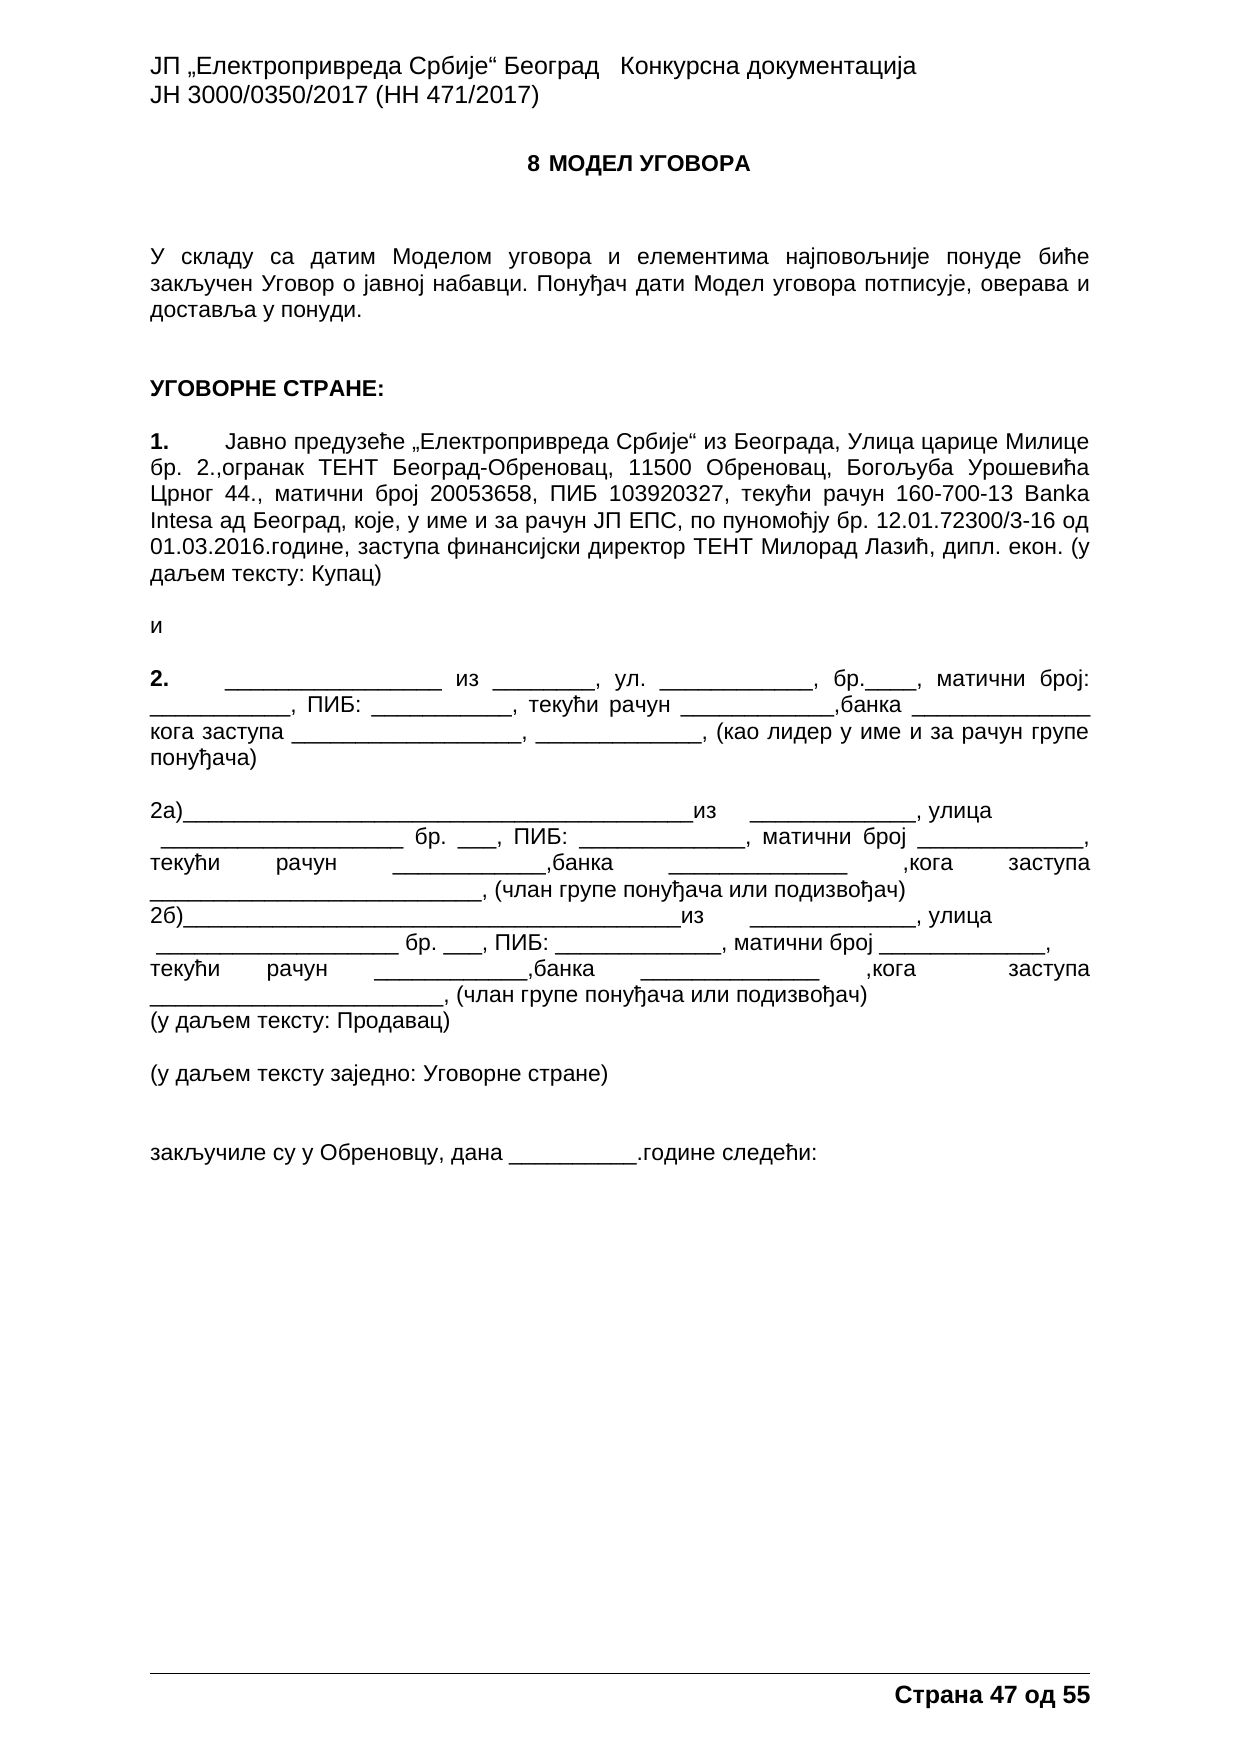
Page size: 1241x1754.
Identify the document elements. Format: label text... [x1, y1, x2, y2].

text У складу са датим Моделом уговора и елементима најповољније понуде биће закључен Уговор о јавној набавци. Понуђач дати Модел уговора потписује, оверава и доставља у понуди. [150, 243, 1090, 322]
list Јавно предузеће „Електропривреда Србије“ из Београда, Улица царице Милице бр. 2.,огранак ТЕНТ Београд-Обреновац, 11500 Обреновац, Богољуба Урошевића Црног 44., матични број 20053658, ПИБ 103920327, текући рачун 160-700-13 Banka Intesа ад Београд, које, у име и за рачун ЈП ЕПС, по пуномоћју бр. 12.01.72300/3-16 од 01.03.2016.године, заступа финансијски директор ТЕНТ Милорад Лазић, дипл. екон. (у даљем тексту: Купац) [150, 428, 1090, 586]
text 2б)_______________________________________из _____________, улица [150, 902, 1090, 928]
text ___________________ бр. ___, ПИБ: _____________, матични број _____________, текући рачун ____________,банка ______________ ,кога заступа __________________________, (члан групе понуђача или подизвођач) [150, 823, 1090, 902]
list МОДЕЛ УГОВОРА [187, 150, 1090, 176]
list _________________ из ________, ул. ____________, бр.____, матични број: ___________, ПИБ: ___________, текући рачун ____________,банка ______________ кога заступа __________________, _____________, (као лидер у име и за рачун групе понуђача) [150, 665, 1090, 770]
text ___________________ бр. ___, ПИБ: _____________, матични број _____________, [150, 928, 1090, 955]
text (у даљем тексту: Продавац) [150, 1007, 1090, 1034]
text закључиле су у Обреновцу, дана __________.године следећи: [150, 1139, 1090, 1166]
text УГОВОРНЕ СТРАНЕ: [150, 375, 1090, 401]
text и [150, 612, 1090, 638]
text (у даљем тексту заједно: Уговорне стране) [150, 1060, 1090, 1087]
text текући рачун ____________,банка ______________ ,кога заступа _______________________, (члан групе понуђача или подизвођач) [150, 955, 1090, 1007]
text 2а)________________________________________из _____________, улица [150, 797, 1090, 823]
